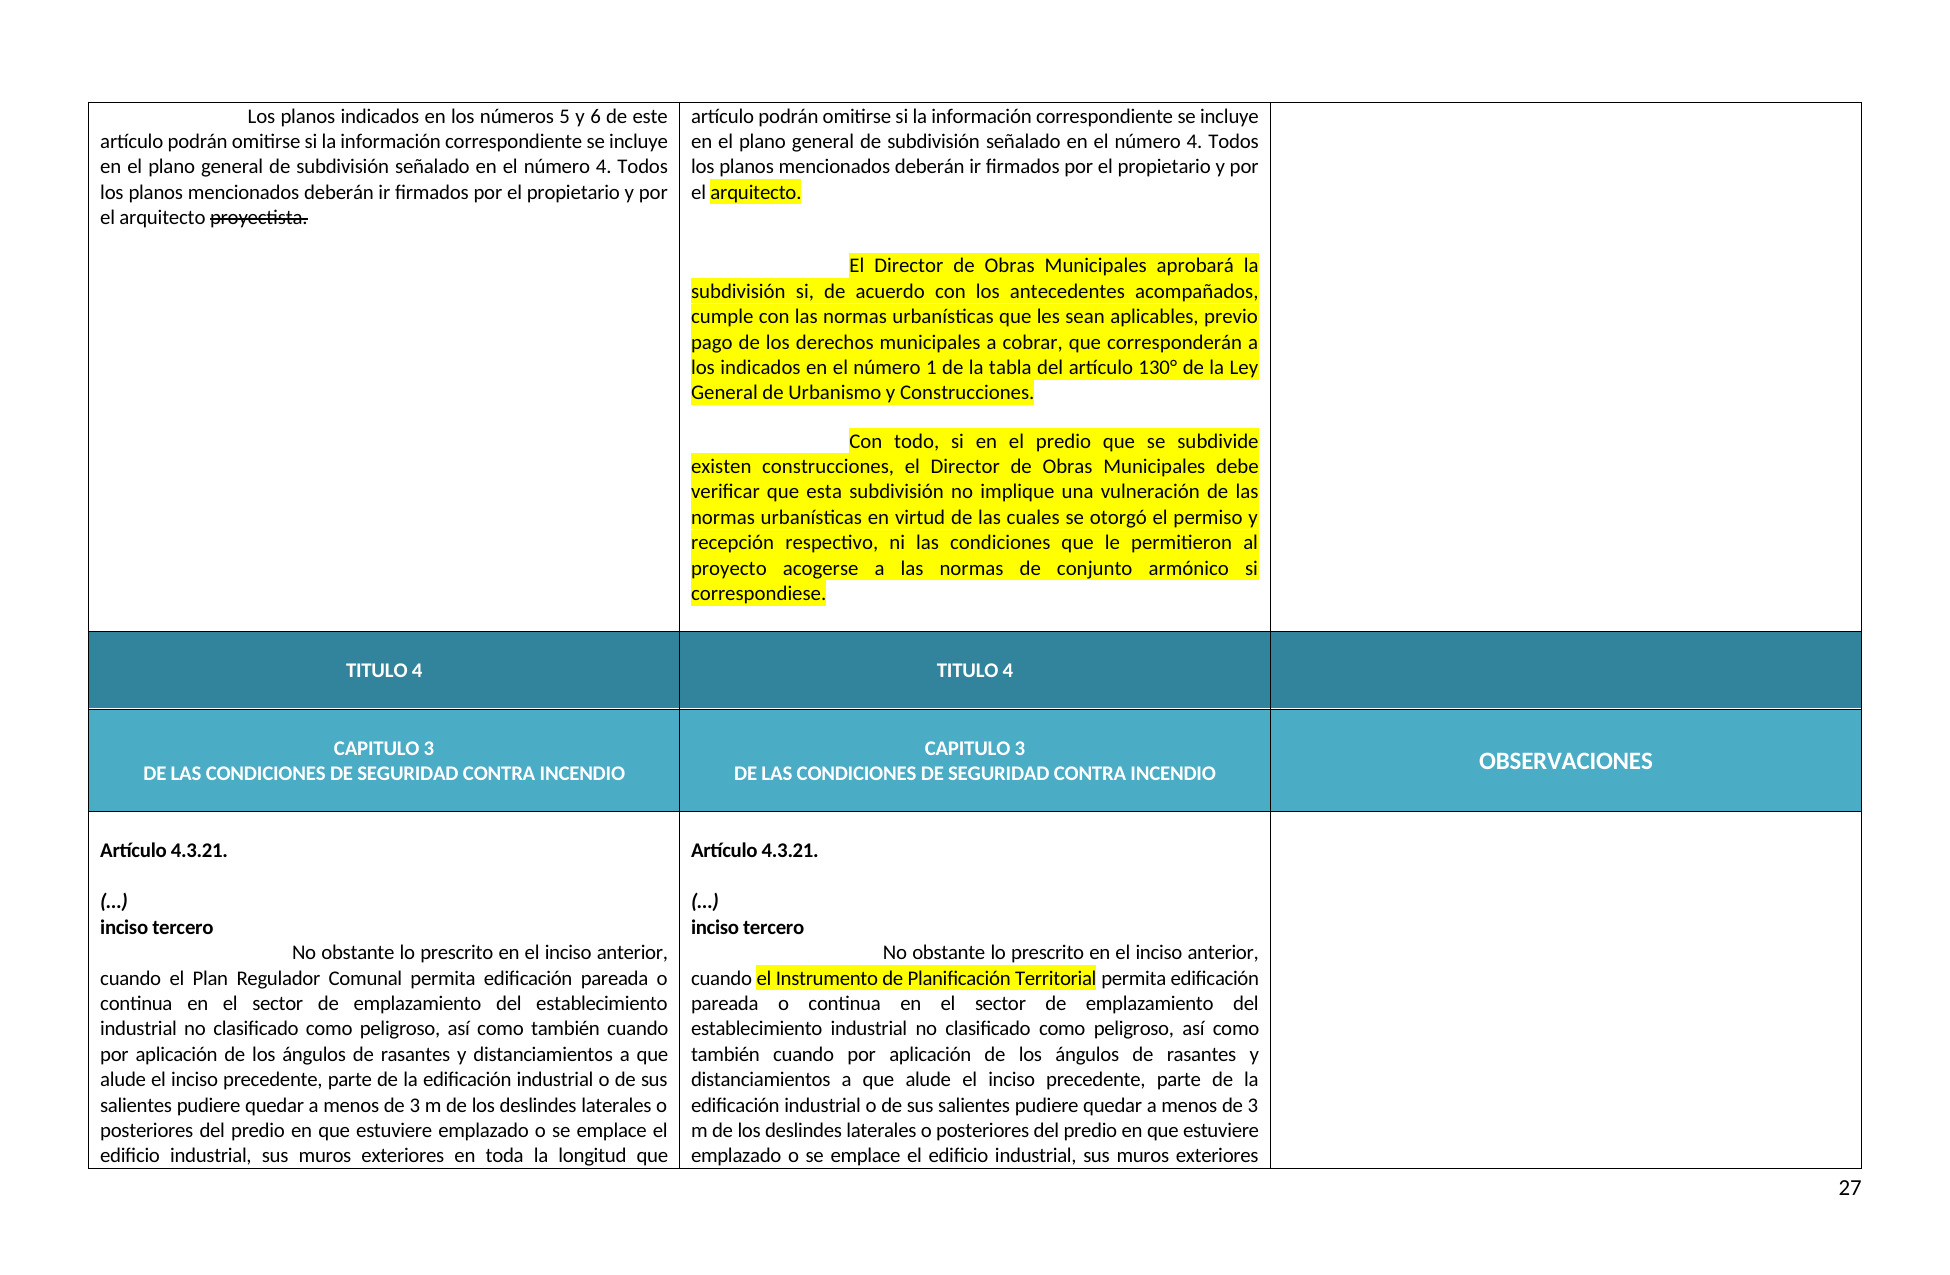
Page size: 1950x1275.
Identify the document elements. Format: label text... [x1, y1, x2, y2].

table_cell CAPITULO 3 DE LAS CONDICIONES DE SEGURIDAD CONTRA INCENDIO [680, 710, 1270, 811]
table_cell [1271, 812, 1861, 1168]
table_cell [89, 812, 679, 1168]
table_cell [680, 812, 1270, 1168]
table_cell TITULO 4 [89, 632, 679, 708]
table_cell CAPITULO 3 DE LAS CONDICIONES DE SEGURIDAD CONTRA INCENDIO [89, 710, 679, 811]
table_cell [1271, 632, 1861, 708]
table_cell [680, 103, 1270, 631]
table_cell [1271, 103, 1861, 631]
table_cell OBSERVACIONES [1271, 710, 1861, 811]
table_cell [89, 103, 679, 631]
table_cell TITULO 4 [680, 632, 1270, 708]
